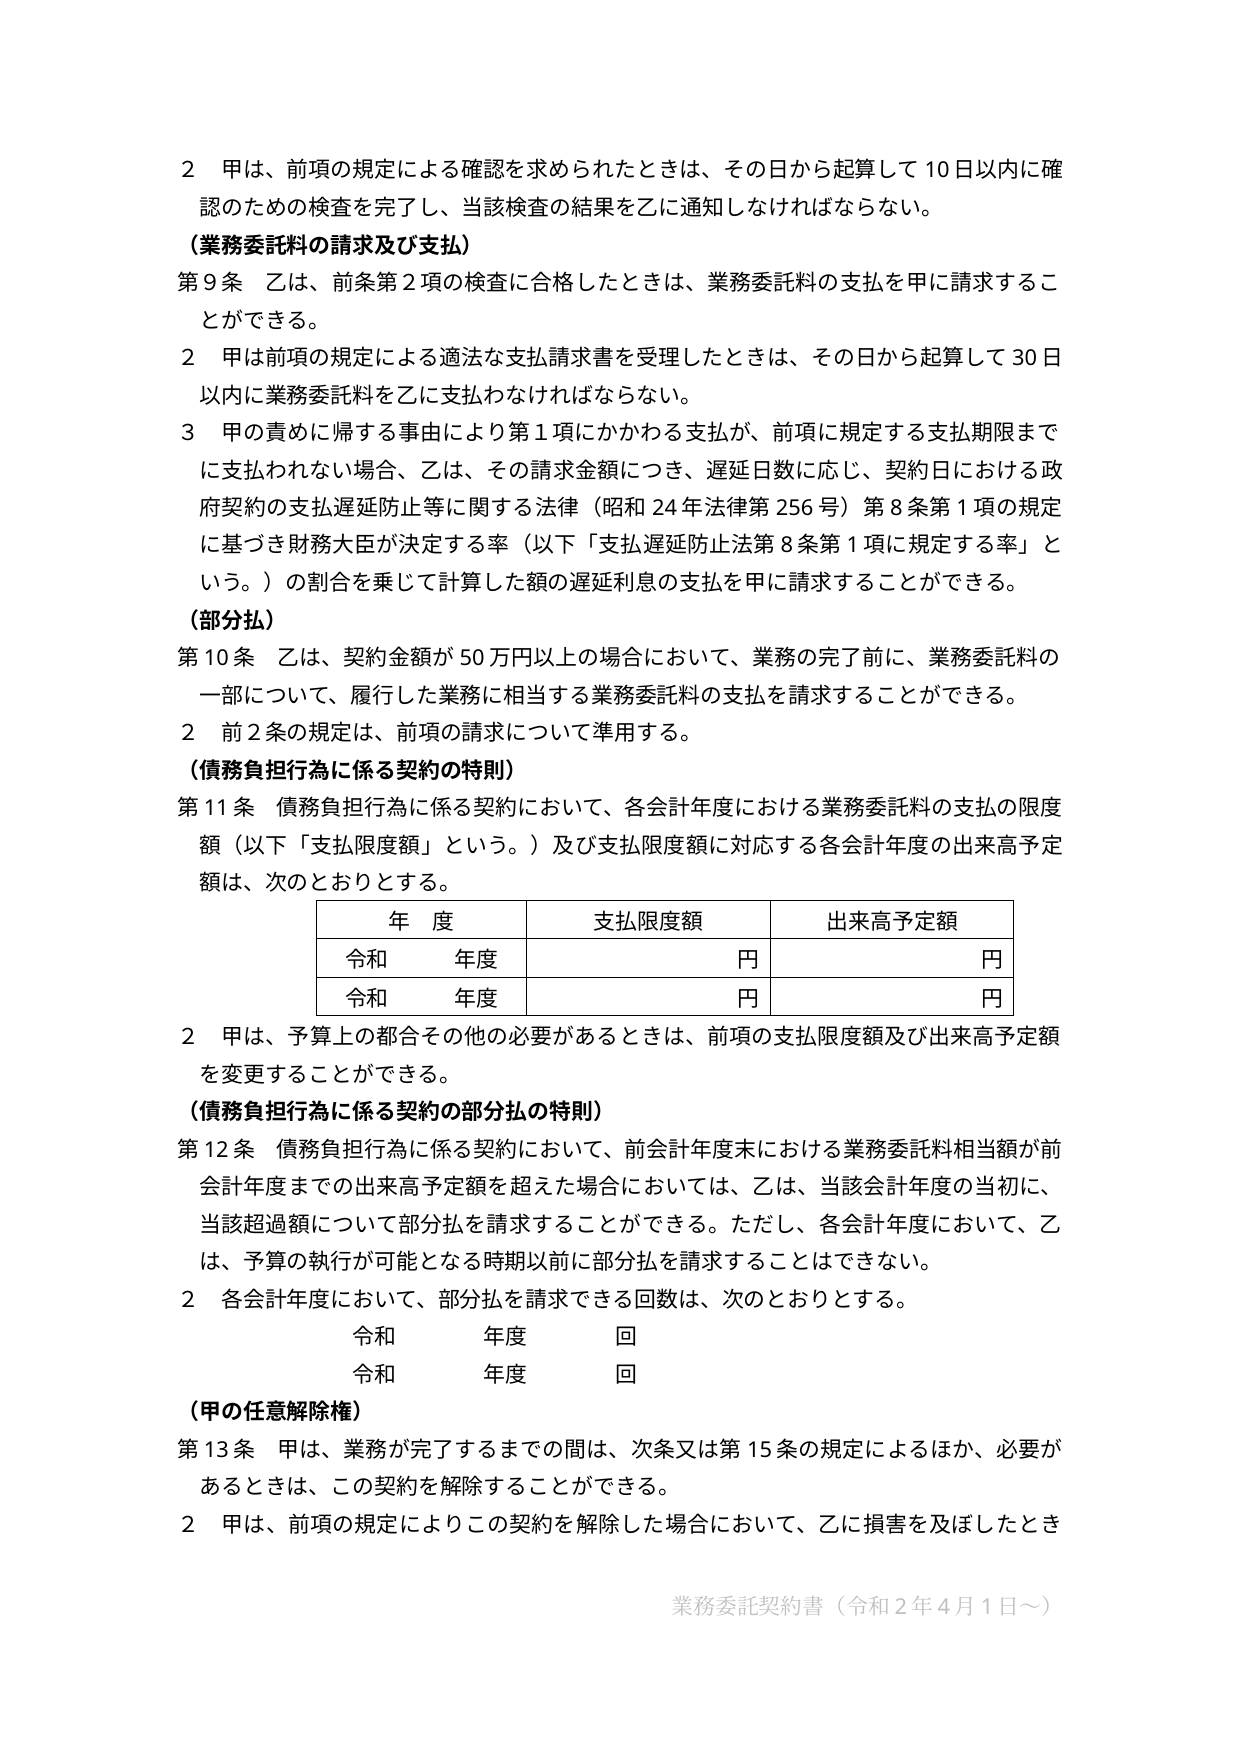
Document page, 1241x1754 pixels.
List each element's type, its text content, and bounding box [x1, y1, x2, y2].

text ２ 各会計年度において、部分払を請求できる回数は、次のとおりとする。 [177, 1279, 1063, 1316]
text （部分払） [177, 600, 1063, 637]
table_cell 令和 年度 [317, 939, 526, 977]
table_header 出来高予定額 [771, 901, 1013, 938]
table_cell 円 [527, 978, 770, 1015]
text （債務負担行為に係る契約の部分払の特則） [177, 1091, 1063, 1129]
text 第13条 甲は、業務が完了するまでの間は、次条又は第15条の規定によるほか、必要があるときは、この契約を解除することができる。 [177, 1429, 1063, 1504]
text （業務委託料の請求及び支払） [177, 225, 1063, 262]
text （甲の任意解除権） [177, 1391, 1063, 1429]
table_cell 円 [771, 939, 1013, 977]
text 第11条 債務負担行為に係る契約において、各会計年度における業務委託料の支払の限度額（以下「支払限度額」という。）及び支払限度額に対応する各会計年度の出来高予定額は、次のとおりとする。 [177, 787, 1063, 900]
text ３ 甲の責めに帰する事由により第１項にかかわる支払が、前項に規定する支払期限までに支払われない場合、乙は、その請求金額につき、遅延日数に応じ、契約日における政府契約の支払遅延防止等に関する法律（昭和24年法律第256号）第8条第1項の規定に基づき財務大臣が決定する率（以下「支払遅延防止法第8条第1項に規定する率」という。）の割合を乗じて計算した額の遅延利息の支払を甲に請求することができる。 [177, 412, 1063, 600]
text （債務負担行為に係る契約の特則） [177, 750, 1063, 787]
text 令和 年度 回 [177, 1316, 1063, 1354]
table_header 支払限度額 [527, 901, 770, 938]
table_cell 令和 年度 [317, 978, 526, 1015]
table_header 年 度 [317, 901, 526, 938]
table_cell 円 [527, 939, 770, 977]
text 第９条 乙は、前条第２項の検査に合格したときは、業務委託料の支払を甲に請求することができる。 [177, 262, 1063, 337]
text ２ 前２条の規定は、前項の請求について準用する。 [177, 712, 1063, 750]
text ２ 甲は、予算上の都合その他の必要があるときは、前項の支払限度額及び出来高予定額を変更することができる。 [177, 1016, 1063, 1091]
text 第12条 債務負担行為に係る契約において、前会計年度末における業務委託料相当額が前会計年度までの出来高予定額を超えた場合においては、乙は、当該会計年度の当初に、当該超過額について部分払を請求することができる。ただし、各会計年度において、乙は、予算の執行が可能となる時期以前に部分払を請求することはできない。 [177, 1129, 1063, 1279]
text 令和 年度 回 [177, 1354, 1063, 1391]
text 第10条 乙は、契約金額が50万円以上の場合において、業務の完了前に、業務委託料の一部について、履行した業務に相当する業務委託料の支払を請求することができる。 [177, 637, 1063, 712]
table_cell 円 [771, 978, 1013, 1015]
text ２ 甲は前項の規定による適法な支払請求書を受理したときは、その日から起算して30日以内に業務委託料を乙に支払わなければならない。 [177, 337, 1063, 412]
text ２ 甲は、前項の規定による確認を求められたときは、その日から起算して10日以内に確認のための検査を完了し、当該検査の結果を乙に通知しなければならない。 [177, 150, 1063, 225]
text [177, 1504, 1063, 1541]
